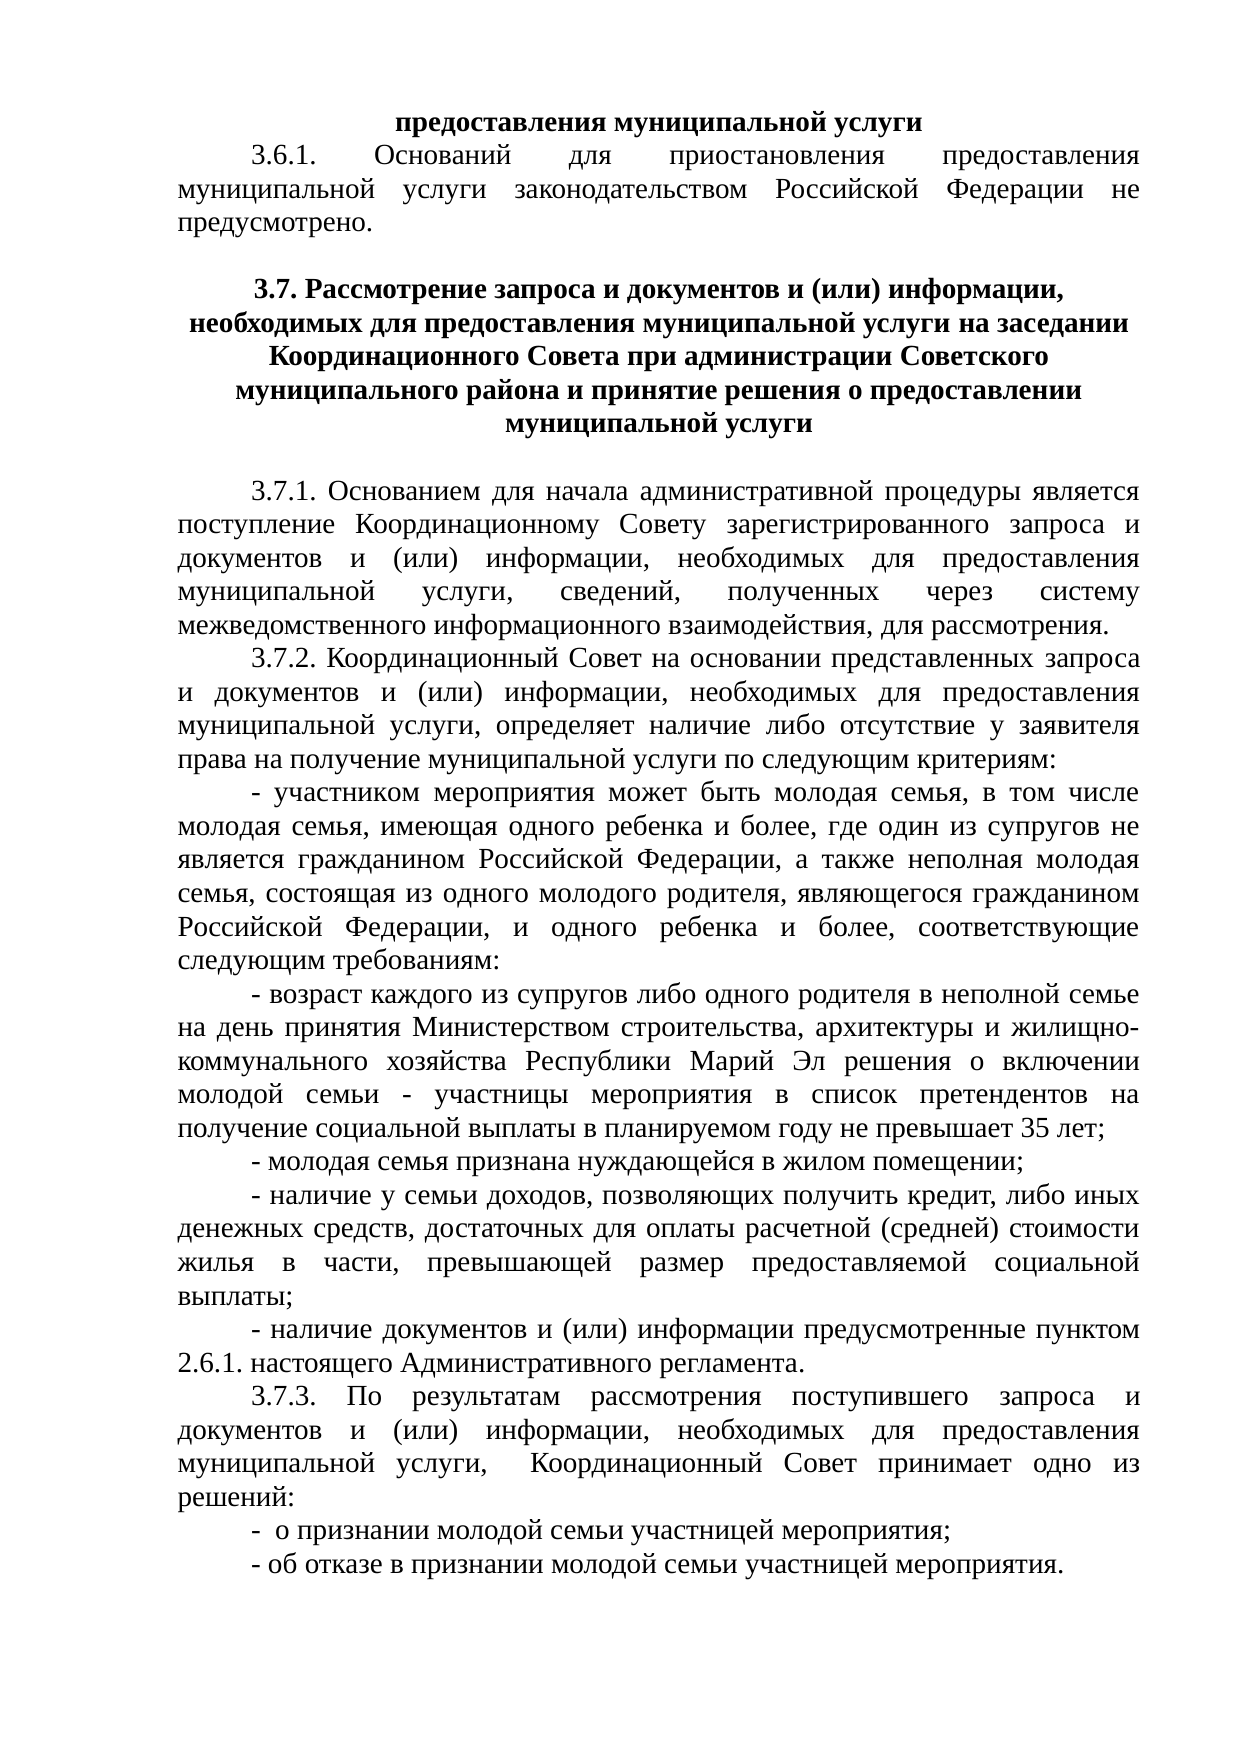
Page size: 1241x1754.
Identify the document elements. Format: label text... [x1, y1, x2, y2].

text 3.7.1. Основанием для начала административной процедуры является поступление Координационному Совету зарегистрированного запроса и документов и (или) информации, необходимых для предоставления муниципальной услуги, сведений, полученных через систему межведомственного информационного взаимодействия, для рассмотрения. [177, 473, 1140, 640]
text - об отказе в признании молодой семьи участницей мероприятия. [177, 1546, 1140, 1579]
text 3.7.3. По результатам рассмотрения поступившего запроса и документов и (или) информации, необходимых для предоставления муниципальной услуги, Координационный Совет принимает одно из решений: [177, 1378, 1140, 1512]
text - наличие у семьи доходов, позволяющих получить кредит, либо иных денежных средств, достаточных для оплаты расчетной (средней) стоимости жилья в части, превышающей размер предоставляемой социальной выплаты; [177, 1177, 1140, 1311]
text 3.7.2. Координационный Совет на основании представленных запроса и документов и (или) информации, необходимых для предоставления муниципальной услуги, определяет наличие либо отсутствие у заявителя права на получение муниципальной услуги по следующим критериям: [177, 640, 1140, 774]
text - наличие документов и (или) информации предусмотренные пунктом 2.6.1. настоящего Административного регламента. [177, 1311, 1140, 1378]
text - молодая семья признана нуждающейся в жилом помещении; [177, 1143, 1140, 1177]
subtitle 3.7. Рассмотрение запроса и документов и (или) информации, необходимых для предоставления муниципальной услуги на заседании Координационного Совета при администрации Советского муниципального района и принятие решения о предоставлении муниципальной услуги [177, 271, 1140, 439]
text - возраст каждого из супругов либо одного родителя в неполной семье на день принятия Министерством строительства, архитектуры и жилищно-коммунального хозяйства Республики Марий Эл решения о включении молодой семьи - участницы мероприятия в список претендентов на получение социальной выплаты в планируемом году не превышает 35 лет; [177, 976, 1140, 1143]
text предоставления муниципальной услуги [177, 104, 1140, 137]
text - о признании молодой семьи участницей мероприятия; [177, 1512, 1140, 1546]
text - участником мероприятия может быть молодая семья, в том числе молодая семья, имеющая одного ребенка и более, где один из супругов не является гражданином Российской Федерации, а также неполная молодая семья, состоящая из одного молодого родителя, являющегося гражданином Российской Федерации, и одного ребенка и более, соответствующие следующим требованиям: [177, 774, 1140, 976]
subtitle 3.6.1. Оснований для приостановления предоставления муниципальной услуги законодательством Российской Федерации не предусмотрено. [177, 137, 1140, 238]
